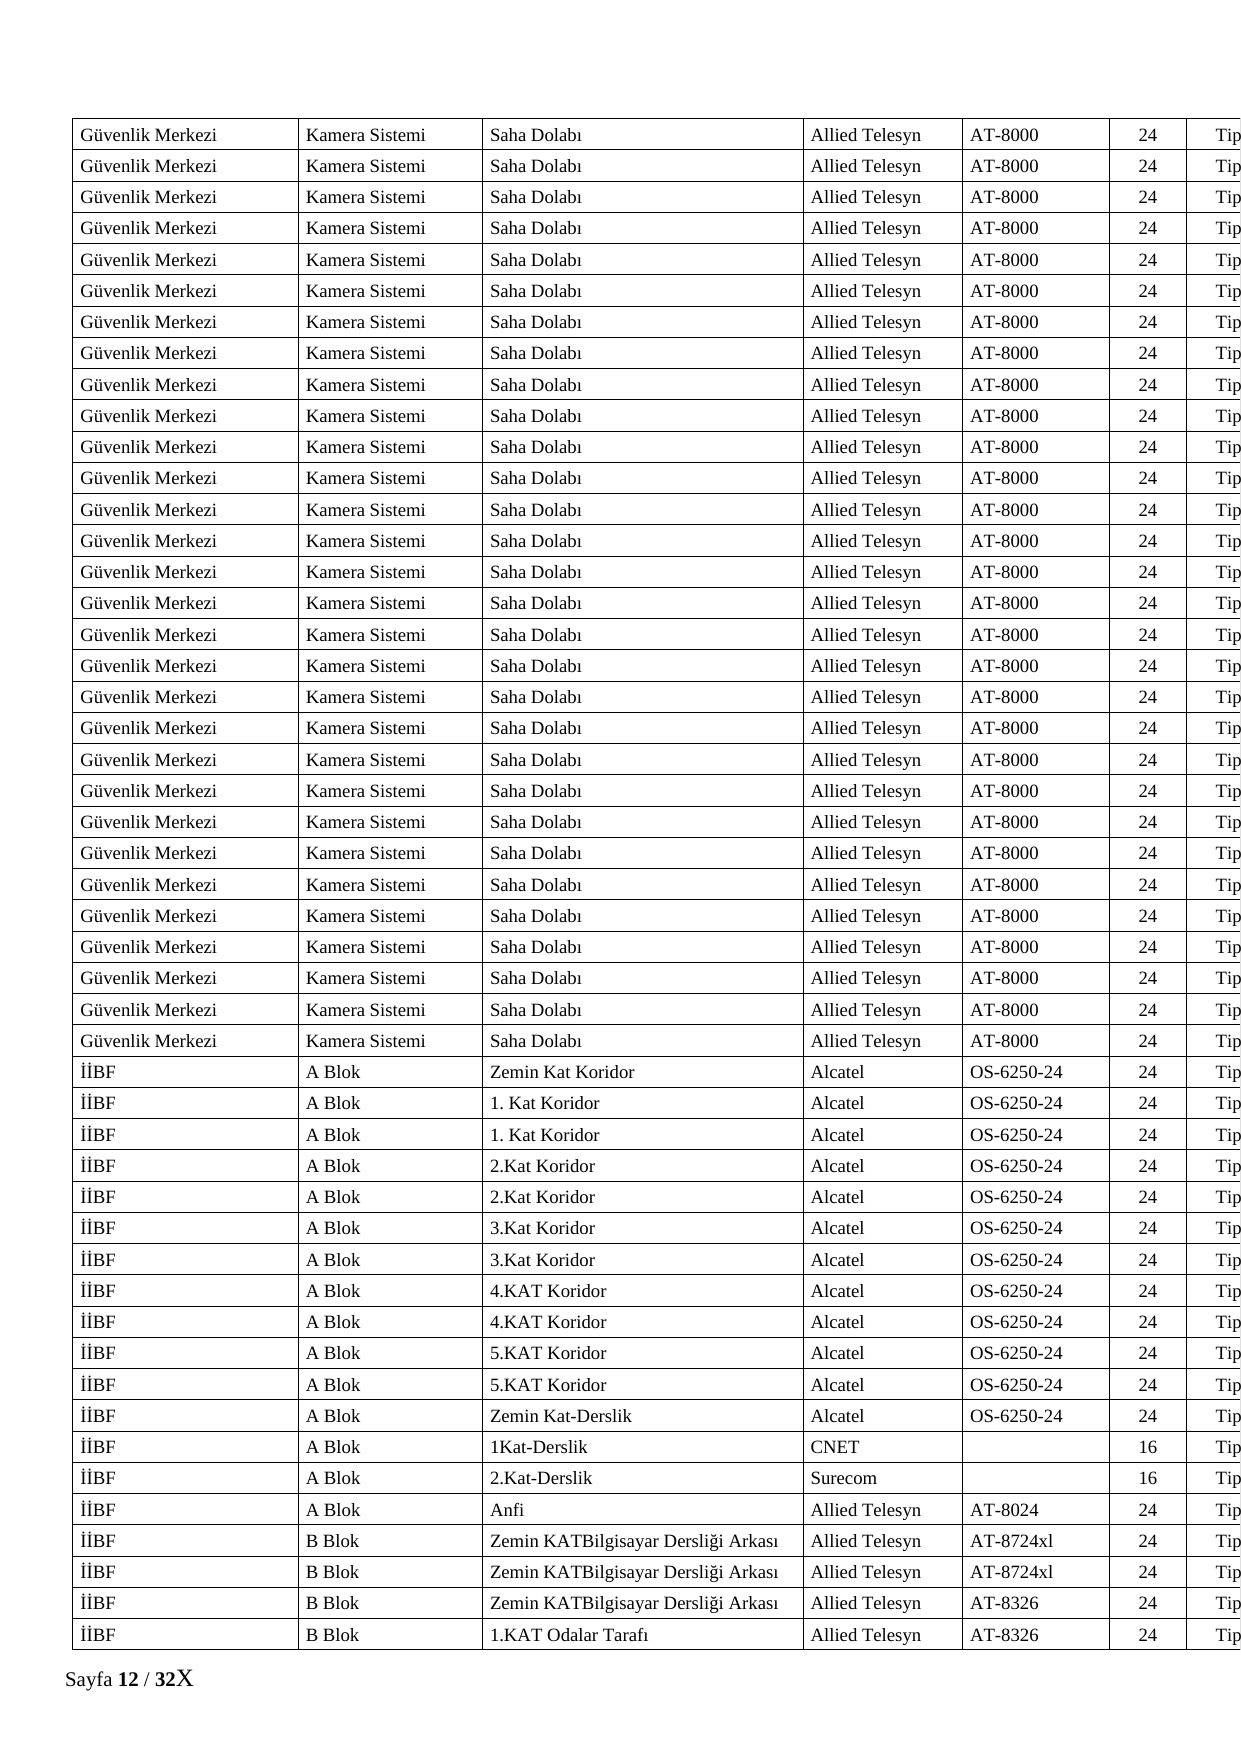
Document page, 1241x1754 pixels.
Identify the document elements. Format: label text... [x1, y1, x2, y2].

table_cell Tip-C [1187, 338, 1240, 368]
table_cell 1.KAT Odalar Tarafı [483, 1619, 803, 1649]
table_cell Güvenlik Merkezi [73, 869, 298, 899]
table_cell Güvenlik Merkezi [73, 275, 298, 306]
table_cell Zemin KATBilgisayar Dersliği Arkası [483, 1557, 803, 1587]
table_cell Kamera Sistemi [299, 994, 482, 1024]
table_cell Güvenlik Merkezi [73, 463, 298, 493]
table_cell Saha Dolabı [483, 244, 803, 274]
table_cell 24 [1110, 932, 1186, 962]
table_cell Kamera Sistemi [299, 182, 482, 212]
table_cell Alcatel [804, 1119, 962, 1149]
table_cell B Blok [299, 1588, 482, 1618]
table_cell OS-6250-24 [963, 1244, 1109, 1274]
table_cell Saha Dolabı [483, 682, 803, 712]
table_cell Tip-C [1187, 307, 1240, 337]
table_cell 24 [1110, 182, 1186, 212]
table_cell Güvenlik Merkezi [73, 807, 298, 837]
table_cell Alcatel [804, 1400, 962, 1431]
table_cell AT-8000 [963, 369, 1109, 399]
table_cell Güvenlik Merkezi [73, 182, 298, 212]
table_cell Tip-C [1187, 1244, 1240, 1274]
table_cell Tip-C [1187, 1557, 1240, 1587]
table_cell Saha Dolabı [483, 932, 803, 962]
table_cell Güvenlik Merkezi [73, 900, 298, 931]
table_cell [963, 1432, 1109, 1462]
table_cell Allied Telesyn [804, 1619, 962, 1649]
table_cell AT-8000 [963, 525, 1109, 556]
table_cell Allied Telesyn [804, 838, 962, 868]
table_cell Tip-C [1187, 932, 1240, 962]
table_cell Saha Dolabı [483, 275, 803, 306]
table_cell Allied Telesyn [804, 463, 962, 493]
table_cell 24 [1110, 557, 1186, 587]
table_cell AT-8000 [963, 432, 1109, 462]
table_cell AT-8000 [963, 463, 1109, 493]
table_cell AT-8000 [963, 338, 1109, 368]
table_cell 24 [1110, 650, 1186, 681]
table_cell 1. Kat Koridor [483, 1119, 803, 1149]
table_cell 24 [1110, 1119, 1186, 1149]
table_cell Allied Telesyn [804, 1557, 962, 1587]
table_cell İİBF [73, 1588, 298, 1618]
table_cell A Blok [299, 1150, 482, 1181]
table_cell Tip-C [1187, 432, 1240, 462]
table_cell A Blok [299, 1369, 482, 1399]
table_cell Tip-C [1187, 213, 1240, 243]
table_cell 24 [1110, 494, 1186, 524]
table_cell Allied Telesyn [804, 525, 962, 556]
table_cell 1Kat-Derslik [483, 1432, 803, 1462]
table_cell Tip-C [1187, 775, 1240, 806]
table_cell OS-6250-24 [963, 1057, 1109, 1087]
table_cell Kamera Sistemi [299, 682, 482, 712]
table_cell A Blok [299, 1463, 482, 1493]
table_cell Güvenlik Merkezi [73, 244, 298, 274]
table_cell Alcatel [804, 1369, 962, 1399]
table_cell AT-8000 [963, 963, 1109, 993]
table_cell Allied Telesyn [804, 275, 962, 306]
table_cell Kamera Sistemi [299, 557, 482, 587]
table_cell Tip-C [1187, 1057, 1240, 1087]
table_cell AT-8000 [963, 650, 1109, 681]
table_cell Tip-C [1187, 1088, 1240, 1118]
table_cell 24 [1110, 1025, 1186, 1056]
table_cell Tip-C [1187, 1432, 1240, 1462]
table_cell Allied Telesyn [804, 244, 962, 274]
table_cell 24 [1110, 1494, 1186, 1524]
table_cell 24 [1110, 1213, 1186, 1243]
table_cell 24 [1110, 713, 1186, 743]
table_cell Güvenlik Merkezi [73, 307, 298, 337]
table_cell Tip-C [1187, 369, 1240, 399]
table_cell 24 [1110, 1150, 1186, 1181]
table_cell İİBF [73, 1057, 298, 1087]
table_cell Saha Dolabı [483, 650, 803, 681]
table_cell Tip-C [1187, 869, 1240, 899]
table_cell Tip-C [1187, 1119, 1240, 1149]
table_cell İİBF [73, 1463, 298, 1493]
table_cell OS-6250-24 [963, 1119, 1109, 1149]
table_cell OS-6250-24 [963, 1213, 1109, 1243]
table_cell Güvenlik Merkezi [73, 494, 298, 524]
table_cell 24 [1110, 775, 1186, 806]
table_cell 24 [1110, 838, 1186, 868]
table_cell Kamera Sistemi [299, 963, 482, 993]
table_cell Saha Dolabı [483, 525, 803, 556]
table_cell Allied Telesyn [804, 963, 962, 993]
table_cell Kamera Sistemi [299, 275, 482, 306]
table_cell 2.Kat Koridor [483, 1150, 803, 1181]
table_cell Tip-C [1187, 650, 1240, 681]
table_cell Saha Dolabı [483, 338, 803, 368]
table_cell Alcatel [804, 1338, 962, 1368]
table_cell Tip-C [1187, 588, 1240, 618]
table_cell Saha Dolabı [483, 119, 803, 149]
table_cell Güvenlik Merkezi [73, 932, 298, 962]
table_cell B Blok [299, 1557, 482, 1587]
table_cell AT-8000 [963, 838, 1109, 868]
table_cell Tip-C [1187, 744, 1240, 774]
table_cell AT-8000 [963, 150, 1109, 181]
table_cell Saha Dolabı [483, 150, 803, 181]
table_cell Allied Telesyn [804, 807, 962, 837]
table_cell Allied Telesyn [804, 869, 962, 899]
table_cell Tip-C [1187, 463, 1240, 493]
table_cell AT-8000 [963, 775, 1109, 806]
table_cell Saha Dolabı [483, 400, 803, 431]
table_cell 16 [1110, 1432, 1186, 1462]
table_cell 24 [1110, 525, 1186, 556]
table_cell Kamera Sistemi [299, 494, 482, 524]
table_cell 5.KAT Koridor [483, 1369, 803, 1399]
table_cell 24 [1110, 1057, 1186, 1087]
table_cell İİBF [73, 1244, 298, 1274]
table_cell 24 [1110, 744, 1186, 774]
table_cell Güvenlik Merkezi [73, 338, 298, 368]
table_cell Kamera Sistemi [299, 869, 482, 899]
table_cell 24 [1110, 338, 1186, 368]
table_cell Allied Telesyn [804, 213, 962, 243]
table_cell Allied Telesyn [804, 432, 962, 462]
table_cell Saha Dolabı [483, 744, 803, 774]
table_cell Alcatel [804, 1213, 962, 1243]
table_cell İİBF [73, 1307, 298, 1337]
table_cell Güvenlik Merkezi [73, 744, 298, 774]
table_cell [963, 1463, 1109, 1493]
table_cell Alcatel [804, 1057, 962, 1087]
table_cell Güvenlik Merkezi [73, 713, 298, 743]
table_cell 24 [1110, 619, 1186, 649]
table_cell Allied Telesyn [804, 900, 962, 931]
table_cell Zemin KATBilgisayar Dersliği Arkası [483, 1525, 803, 1556]
table_cell 24 [1110, 1275, 1186, 1306]
table_cell AT-8000 [963, 119, 1109, 149]
table_cell 24 [1110, 1244, 1186, 1274]
table_cell 24 [1110, 588, 1186, 618]
table_cell Tip-C [1187, 900, 1240, 931]
table_cell 24 [1110, 1525, 1186, 1556]
table_cell İİBF [73, 1213, 298, 1243]
table_cell 5.KAT Koridor [483, 1338, 803, 1368]
table_cell A Blok [299, 1338, 482, 1368]
table_cell Saha Dolabı [483, 619, 803, 649]
table_cell Anfi [483, 1494, 803, 1524]
table_cell AT-8000 [963, 275, 1109, 306]
table_cell İİBF [73, 1369, 298, 1399]
table_cell Kamera Sistemi [299, 307, 482, 337]
table_cell Güvenlik Merkezi [73, 963, 298, 993]
table_cell İİBF [73, 1432, 298, 1462]
table_cell 24 [1110, 963, 1186, 993]
table_cell OS-6250-24 [963, 1088, 1109, 1118]
table_cell 24 [1110, 275, 1186, 306]
table_cell 4.KAT Koridor [483, 1275, 803, 1306]
table_cell AT-8326 [963, 1588, 1109, 1618]
table_cell 24 [1110, 994, 1186, 1024]
table_cell A Blok [299, 1244, 482, 1274]
table_cell Allied Telesyn [804, 150, 962, 181]
table_cell Güvenlik Merkezi [73, 369, 298, 399]
table_cell A Blok [299, 1400, 482, 1431]
table_cell Tip-C [1187, 682, 1240, 712]
table_cell Saha Dolabı [483, 775, 803, 806]
table_cell 24 [1110, 900, 1186, 931]
table_cell Tip-C [1187, 1463, 1240, 1493]
table_cell Saha Dolabı [483, 182, 803, 212]
table_cell Tip-C [1187, 1588, 1240, 1618]
table_cell Allied Telesyn [804, 775, 962, 806]
table_cell 1. Kat Koridor [483, 1088, 803, 1118]
table_cell AT-8000 [963, 213, 1109, 243]
table_cell Tip-C [1187, 244, 1240, 274]
table_cell İİBF [73, 1619, 298, 1649]
table_cell Kamera Sistemi [299, 400, 482, 431]
table_cell Güvenlik Merkezi [73, 1025, 298, 1056]
table_cell 24 [1110, 807, 1186, 837]
table_cell Tip-C [1187, 1182, 1240, 1212]
table_cell A Blok [299, 1057, 482, 1087]
table_cell İİBF [73, 1119, 298, 1149]
table_cell Güvenlik Merkezi [73, 682, 298, 712]
table_cell Allied Telesyn [804, 619, 962, 649]
table_cell Tip-C [1187, 1400, 1240, 1431]
table_cell Saha Dolabı [483, 869, 803, 899]
table_cell Tip-C [1187, 807, 1240, 837]
table_cell Tip-C [1187, 838, 1240, 868]
table_cell 24 [1110, 1338, 1186, 1368]
table_cell Saha Dolabı [483, 432, 803, 462]
table_cell Tip-C [1187, 1369, 1240, 1399]
table_cell 2.Kat Koridor [483, 1182, 803, 1212]
table_cell Güvenlik Merkezi [73, 213, 298, 243]
table_cell Güvenlik Merkezi [73, 775, 298, 806]
table_cell 24 [1110, 1182, 1186, 1212]
table_cell Tip-C [1187, 1275, 1240, 1306]
table_cell Alcatel [804, 1150, 962, 1181]
table_cell AT-8000 [963, 994, 1109, 1024]
table_cell OS-6250-24 [963, 1338, 1109, 1368]
table_cell Saha Dolabı [483, 1025, 803, 1056]
table_cell Allied Telesyn [804, 338, 962, 368]
table_cell Kamera Sistemi [299, 775, 482, 806]
table_cell 24 [1110, 119, 1186, 149]
table_cell Güvenlik Merkezi [73, 525, 298, 556]
table_cell Kamera Sistemi [299, 244, 482, 274]
table_cell Allied Telesyn [804, 307, 962, 337]
table_cell Kamera Sistemi [299, 713, 482, 743]
table_cell Allied Telesyn [804, 588, 962, 618]
table_cell Kamera Sistemi [299, 619, 482, 649]
table_cell A Blok [299, 1213, 482, 1243]
table_cell Allied Telesyn [804, 932, 962, 962]
table_cell AT-8000 [963, 744, 1109, 774]
table_cell Kamera Sistemi [299, 807, 482, 837]
table_cell Alcatel [804, 1244, 962, 1274]
table_cell Saha Dolabı [483, 713, 803, 743]
table_cell Alcatel [804, 1307, 962, 1337]
table_cell AT-8000 [963, 182, 1109, 212]
table_cell AT-8724xl [963, 1525, 1109, 1556]
table_cell Kamera Sistemi [299, 588, 482, 618]
table_cell Allied Telesyn [804, 1588, 962, 1618]
table_cell Allied Telesyn [804, 1025, 962, 1056]
table_cell 24 [1110, 869, 1186, 899]
table_cell Tip-C [1187, 494, 1240, 524]
table_cell Allied Telesyn [804, 713, 962, 743]
table_cell OS-6250-24 [963, 1150, 1109, 1181]
table_cell 4.KAT Koridor [483, 1307, 803, 1337]
table_cell 24 [1110, 1400, 1186, 1431]
table_cell Kamera Sistemi [299, 838, 482, 868]
table_cell A Blok [299, 1088, 482, 1118]
table_cell OS-6250-24 [963, 1275, 1109, 1306]
table_cell Allied Telesyn [804, 994, 962, 1024]
table_cell 2.Kat-Derslik [483, 1463, 803, 1493]
table_cell Tip-C [1187, 1213, 1240, 1243]
table_cell 3.Kat Koridor [483, 1213, 803, 1243]
table_cell 24 [1110, 369, 1186, 399]
table_cell A Blok [299, 1182, 482, 1212]
table_cell Surecom [804, 1463, 962, 1493]
table_cell İİBF [73, 1088, 298, 1118]
table_cell Zemin Kat Koridor [483, 1057, 803, 1087]
table_cell 24 [1110, 1588, 1186, 1618]
table_cell Allied Telesyn [804, 557, 962, 587]
table_cell Tip-C [1187, 619, 1240, 649]
table_cell Tip-C [1187, 275, 1240, 306]
table_cell Tip-C [1187, 1307, 1240, 1337]
table_cell Tip-C [1187, 1150, 1240, 1181]
table_cell Kamera Sistemi [299, 650, 482, 681]
table_cell İİBF [73, 1557, 298, 1587]
table_cell B Blok [299, 1525, 482, 1556]
table_cell 24 [1110, 1619, 1186, 1649]
table_cell OS-6250-24 [963, 1369, 1109, 1399]
table_cell A Blok [299, 1494, 482, 1524]
table_cell AT-8000 [963, 494, 1109, 524]
table_cell Saha Dolabı [483, 557, 803, 587]
table_cell AT-8000 [963, 900, 1109, 931]
table_cell 16 [1110, 1463, 1186, 1493]
table_cell Kamera Sistemi [299, 213, 482, 243]
table_cell OS-6250-24 [963, 1182, 1109, 1212]
table_cell Güvenlik Merkezi [73, 994, 298, 1024]
table_cell Saha Dolabı [483, 838, 803, 868]
table_cell İİBF [73, 1525, 298, 1556]
table_cell Saha Dolabı [483, 307, 803, 337]
table_cell Saha Dolabı [483, 994, 803, 1024]
table_cell Güvenlik Merkezi [73, 432, 298, 462]
table_cell Kamera Sistemi [299, 150, 482, 181]
table_cell B Blok [299, 1619, 482, 1649]
table_cell 24 [1110, 1307, 1186, 1337]
table_cell 24 [1110, 432, 1186, 462]
table_cell OS-6250-24 [963, 1400, 1109, 1431]
table_cell Kamera Sistemi [299, 932, 482, 962]
table_cell İİBF [73, 1400, 298, 1431]
table_cell Tip-C [1187, 1525, 1240, 1556]
table_cell Güvenlik Merkezi [73, 838, 298, 868]
table_cell Saha Dolabı [483, 963, 803, 993]
table_cell A Blok [299, 1275, 482, 1306]
table_cell AT-8000 [963, 932, 1109, 962]
table_cell A Blok [299, 1307, 482, 1337]
table_cell AT-8000 [963, 807, 1109, 837]
table_cell Allied Telesyn [804, 494, 962, 524]
table_cell AT-8000 [963, 713, 1109, 743]
table_cell CNET [804, 1432, 962, 1462]
table_cell Alcatel [804, 1182, 962, 1212]
table_cell AT-8000 [963, 244, 1109, 274]
table_cell Güvenlik Merkezi [73, 150, 298, 181]
table_cell 24 [1110, 463, 1186, 493]
table_cell Allied Telesyn [804, 650, 962, 681]
table_cell Saha Dolabı [483, 494, 803, 524]
table_cell Tip-C [1187, 1025, 1240, 1056]
table_cell Kamera Sistemi [299, 369, 482, 399]
table_cell İİBF [73, 1275, 298, 1306]
table_cell Tip-C [1187, 182, 1240, 212]
table_cell Allied Telesyn [804, 400, 962, 431]
table_cell Saha Dolabı [483, 900, 803, 931]
table_cell Allied Telesyn [804, 682, 962, 712]
table_cell Kamera Sistemi [299, 463, 482, 493]
table_cell İİBF [73, 1338, 298, 1368]
table_cell AT-8326 [963, 1619, 1109, 1649]
table_cell Kamera Sistemi [299, 525, 482, 556]
table_cell 24 [1110, 1369, 1186, 1399]
table_cell Tip-C [1187, 1338, 1240, 1368]
table_cell AT-8000 [963, 557, 1109, 587]
table_cell Tip-C [1187, 1619, 1240, 1649]
table_cell Tip-C [1187, 400, 1240, 431]
table_cell A Blok [299, 1119, 482, 1149]
table_cell Allied Telesyn [804, 1525, 962, 1556]
table_cell AT-8000 [963, 588, 1109, 618]
table_cell Tip-C [1187, 994, 1240, 1024]
table_cell AT-8000 [963, 307, 1109, 337]
table_cell 24 [1110, 400, 1186, 431]
table_cell Saha Dolabı [483, 588, 803, 618]
table_cell AT-8724xl [963, 1557, 1109, 1587]
table_cell Tip-C [1187, 525, 1240, 556]
table_cell Tip-C [1187, 963, 1240, 993]
table_cell Güvenlik Merkezi [73, 650, 298, 681]
table_cell Tip-C [1187, 150, 1240, 181]
table_cell 24 [1110, 1088, 1186, 1118]
table_cell Güvenlik Merkezi [73, 619, 298, 649]
table_cell 24 [1110, 244, 1186, 274]
table_cell İİBF [73, 1150, 298, 1181]
table_cell Güvenlik Merkezi [73, 400, 298, 431]
table_cell AT-8024 [963, 1494, 1109, 1524]
table_cell AT-8000 [963, 619, 1109, 649]
table_cell Saha Dolabı [483, 807, 803, 837]
table_cell Saha Dolabı [483, 463, 803, 493]
table_cell Saha Dolabı [483, 369, 803, 399]
table_cell Allied Telesyn [804, 119, 962, 149]
table_cell Kamera Sistemi [299, 744, 482, 774]
table_cell Kamera Sistemi [299, 432, 482, 462]
table_cell AT-8000 [963, 869, 1109, 899]
table_cell Güvenlik Merkezi [73, 119, 298, 149]
table_cell Kamera Sistemi [299, 338, 482, 368]
table_cell Kamera Sistemi [299, 900, 482, 931]
table_cell Saha Dolabı [483, 213, 803, 243]
table_cell AT-8000 [963, 400, 1109, 431]
table_cell Zemin Kat-Derslik [483, 1400, 803, 1431]
table_cell AT-8000 [963, 1025, 1109, 1056]
table_cell Güvenlik Merkezi [73, 557, 298, 587]
table_cell Kamera Sistemi [299, 119, 482, 149]
table_cell Allied Telesyn [804, 369, 962, 399]
table_cell Kamera Sistemi [299, 1025, 482, 1056]
table_cell OS-6250-24 [963, 1307, 1109, 1337]
table_cell İİBF [73, 1494, 298, 1524]
table_cell AT-8000 [963, 682, 1109, 712]
table_cell Tip-C [1187, 713, 1240, 743]
table_cell Güvenlik Merkezi [73, 588, 298, 618]
table_cell 24 [1110, 213, 1186, 243]
table_cell Allied Telesyn [804, 744, 962, 774]
table_cell 24 [1110, 307, 1186, 337]
table_cell Allied Telesyn [804, 182, 962, 212]
table_cell Alcatel [804, 1275, 962, 1306]
table_cell Tip-C [1187, 1494, 1240, 1524]
table_cell 3.Kat Koridor [483, 1244, 803, 1274]
table_cell İİBF [73, 1182, 298, 1212]
table_cell 24 [1110, 1557, 1186, 1587]
table_cell Zemin KATBilgisayar Dersliği Arkası [483, 1588, 803, 1618]
table_cell Alcatel [804, 1088, 962, 1118]
table_cell Tip-C [1187, 119, 1240, 149]
table_cell A Blok [299, 1432, 482, 1462]
table_cell 24 [1110, 150, 1186, 181]
table_cell Allied Telesyn [804, 1494, 962, 1524]
table_cell Tip-C [1187, 557, 1240, 587]
table_cell 24 [1110, 682, 1186, 712]
